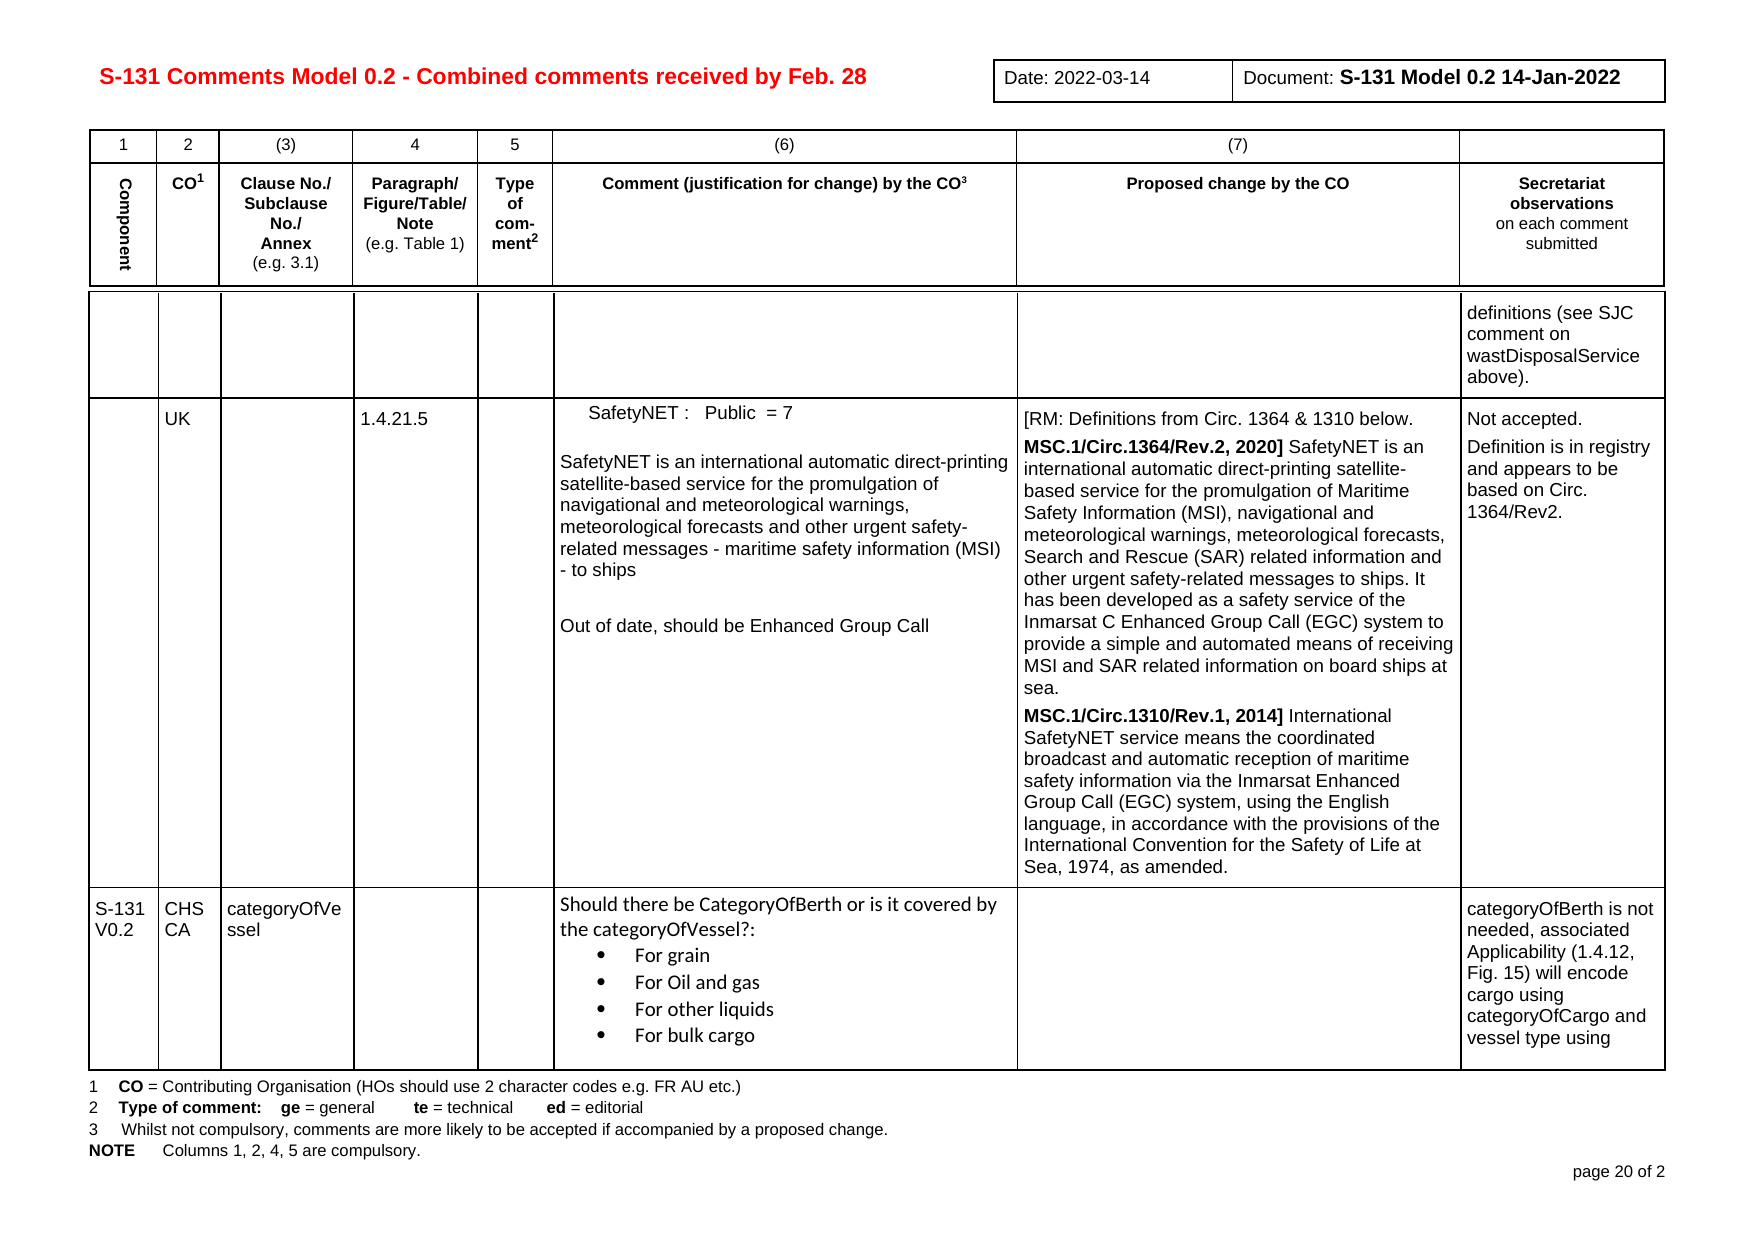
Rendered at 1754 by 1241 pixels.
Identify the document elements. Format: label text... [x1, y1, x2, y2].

table_cell Te [479, 292, 554, 397]
table_cell [479, 399, 553, 887]
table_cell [1018, 292, 1461, 397]
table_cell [555, 888, 1017, 1069]
table_cell [1018, 888, 1460, 1069]
table_cell [479, 888, 553, 1069]
table_cell UK [159, 399, 220, 887]
table_cell [90, 292, 158, 397]
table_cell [1462, 888, 1664, 1069]
table_cell S-131 V0.2 [90, 888, 158, 1069]
table_cell [RM: Definitions from Circ. 1364 & 1310 below. MSC.1/Circ.1364/Rev.2, 2020] SafetyNET is an international automatic direct-printing satellite-based service for the promulgation of Maritime Safety Information (MSI), navigational and meteorological warnings, meteorological forecasts, Search and Rescue (SAR) related information and other urgent safety-related messages to ships. It has been developed as a safety service of the Inmarsat C Enhanced Group Call (EGC) system to provide a simple and automated means of receiving MSI and SAR related information on board ships at sea. MSC.1/Circ.1310/Rev.1, 2014] International SafetyNET service means the coordinated broadcast and automatic reception of maritime safety information via the Inmarsat Enhanced Group Call (EGC) system, using the English language, in accordance with the provisions of the International Convention for the Safety of Life at Sea, 1974, as amended. [1018, 399, 1460, 887]
table_cell [222, 399, 353, 887]
table_cell SafetyNET : Public = 7 SafetyNET is an international automatic direct-printing satellite-based service for the promulgation of navigational and meteorological warnings, meteorological forecasts and other urgent safety-related messages - maritime safety information (MSI) - to ships Out of date, should be Enhanced Group Call [555, 399, 1017, 887]
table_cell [222, 292, 354, 397]
table_cell UNH [159, 292, 221, 397]
table_cell [90, 399, 158, 887]
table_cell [555, 292, 1017, 397]
table_cell categoryOfVessel [222, 888, 353, 1069]
table_cell Not accepted. Definition is in registry and appears to be based on Circ. 1364/Rev2. [1462, 399, 1664, 887]
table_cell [1462, 292, 1664, 397]
table_cell [355, 888, 477, 1069]
table_cell 1.4.21.5 [355, 399, 477, 887]
table_cell CHS CA [159, 888, 220, 1069]
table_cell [355, 292, 478, 397]
